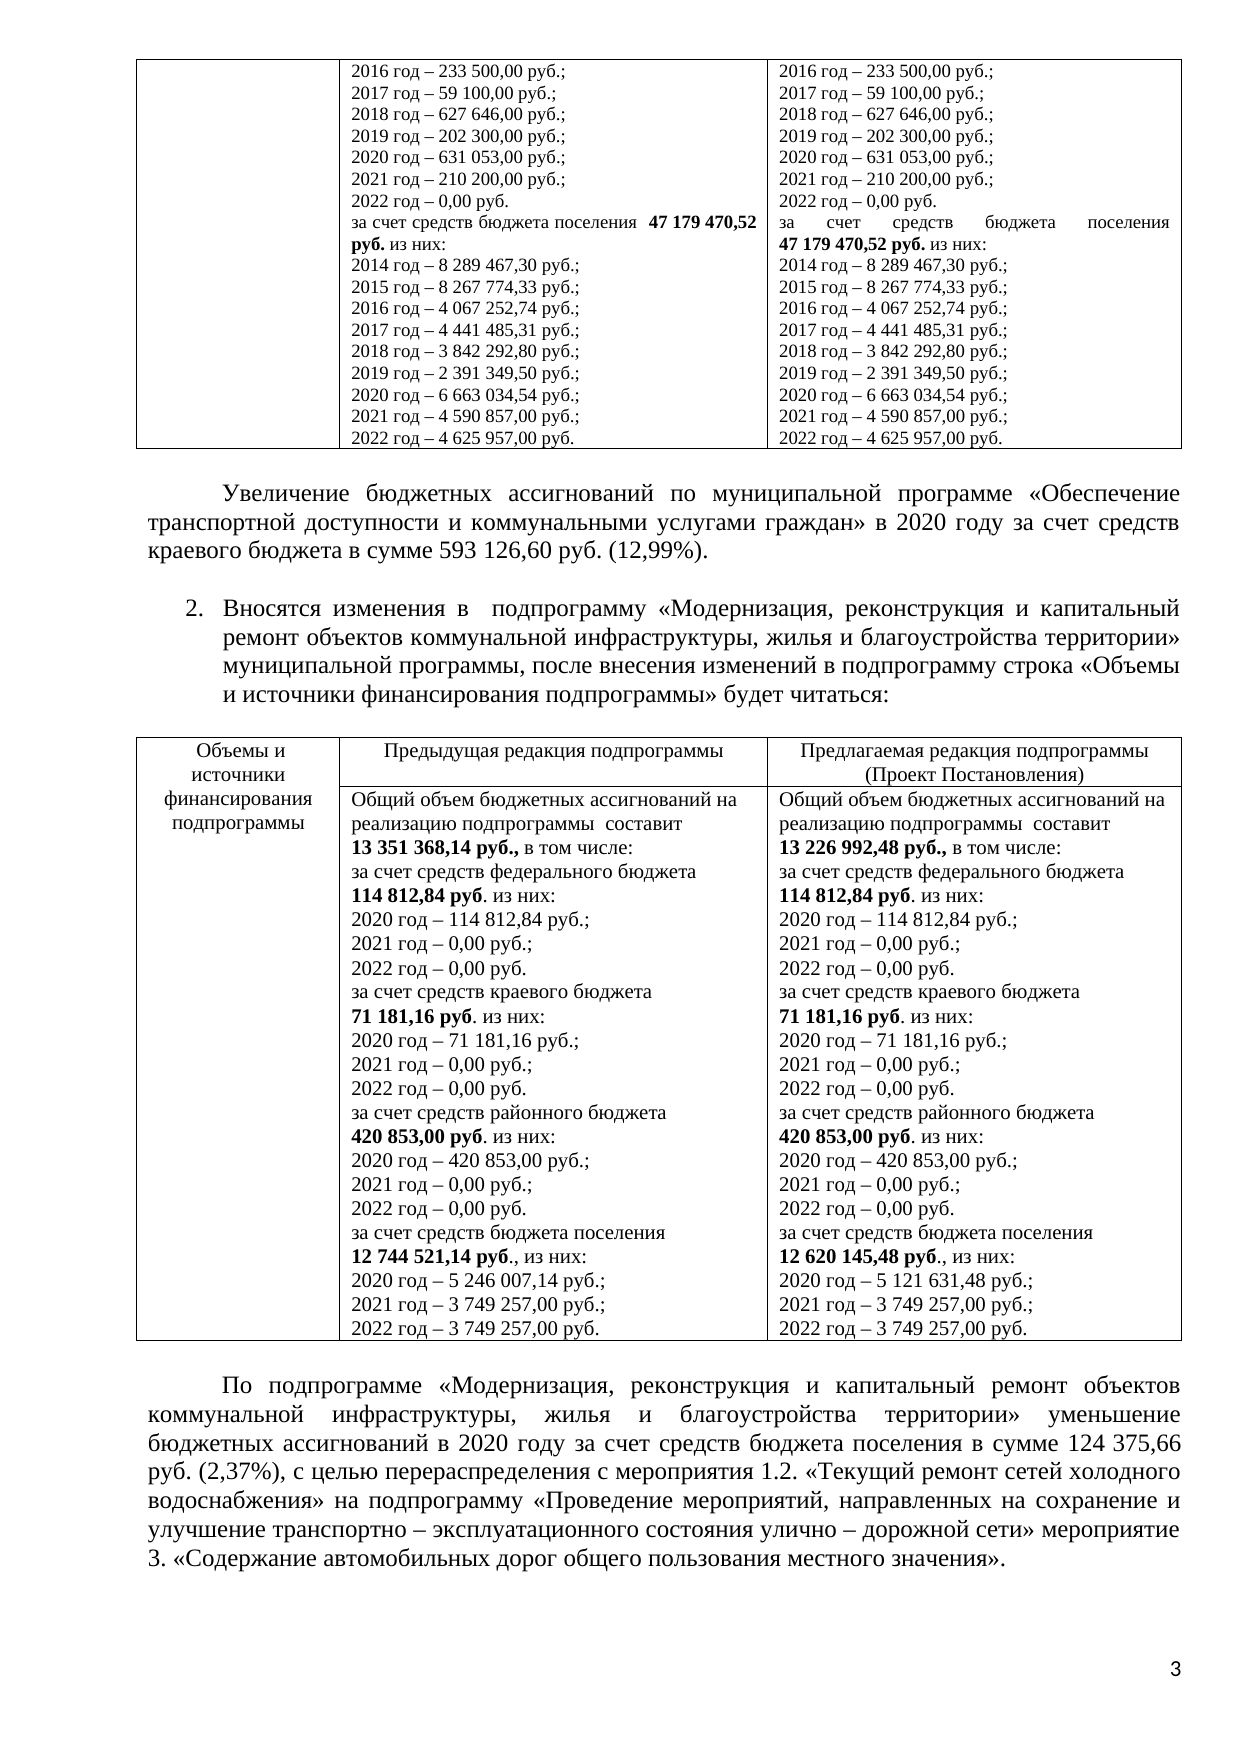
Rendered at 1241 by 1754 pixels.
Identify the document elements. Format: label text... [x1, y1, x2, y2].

text Увеличение бюджетных ассигнований по муниципальной программе «Обеспечение транспортной доступности и коммунальными услугами граждан» в 2020 году за счет средств краевого бюджета в сумме 593 126,60 руб. (12,99%). [148, 478, 1181, 564]
table_cell Общий объем бюджетных ассигнований на реализацию подпрограммы составит 13 226 992,48 руб., в том числе: за счет средств федерального бюджета 114 812,84 руб. из них: 2020 год – 114 812,84 руб.; 2021 год – 0,00 руб.; 2022 год – 0,00 руб. за счет средств краевого бюджета 71 181,16 руб. из них: 2020 год – 71 181,16 руб.; 2021 год – 0,00 руб.; 2022 год – 0,00 руб. за счет средств районного бюджета 420 853,00 руб. из них: 2020 год – 420 853,00 руб.; 2021 год – 0,00 руб.; 2022 год – 0,00 руб. за счет средств бюджета поселения 12 620 145,48 руб., из них: 2020 год – 5 121 631,48 руб.; 2021 год – 3 749 257,00 руб.; 2022 год – 3 749 257,00 руб. [768, 787, 1181, 1340]
table_header Объемы и источники финансирования подпрограммы [137, 738, 339, 1340]
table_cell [340, 60, 767, 448]
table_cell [768, 60, 1181, 448]
list Вносятся изменения в подпрограмму «Модернизация, реконструкция и капитальный ремонт объектов коммунальной инфраструктуры, жилья и благоустройства территории» муниципальной программы, после внесения изменений в подпрограмму строка «Объемы и источники финансирования подпрограммы» будет читаться: [185, 593, 1181, 708]
table_header Предыдущая редакция подпрограммы [340, 738, 767, 786]
text По подпрограмме «Модернизация, реконструкция и капитальный ремонт объектов коммунальной инфраструктуры, жилья и благоустройства территории» уменьшение бюджетных ассигнований в 2020 году за счет средств бюджета поселения в сумме 124 375,66 руб. (2,37%), с целью перераспределения с мероприятия 1.2. «Текущий ремонт сетей холодного водоснабжения» на подпрограмму «Проведение мероприятий, направленных на сохранение и улучшение транспортно – эксплуатационного состояния улично – дорожной сети» мероприятие 3. «Содержание автомобильных дорог общего пользования местного значения». [148, 1370, 1181, 1571]
table_cell Общий объем бюджетных ассигнований на реализацию подпрограммы составит 13 351 368,14 руб., в том числе: за счет средств федерального бюджета 114 812,84 руб. из них: 2020 год – 114 812,84 руб.; 2021 год – 0,00 руб.; 2022 год – 0,00 руб. за счет средств краевого бюджета 71 181,16 руб. из них: 2020 год – 71 181,16 руб.; 2021 год – 0,00 руб.; 2022 год – 0,00 руб. за счет средств районного бюджета 420 853,00 руб. из них: 2020 год – 420 853,00 руб.; 2021 год – 0,00 руб.; 2022 год – 0,00 руб. за счет средств бюджета поселения 12 744 521,14 руб., из них: 2020 год – 5 246 007,14 руб.; 2021 год – 3 749 257,00 руб.; 2022 год – 3 749 257,00 руб. [340, 787, 767, 1340]
table_header Предлагаемая редакция подпрограммы (Проект Постановления) [768, 738, 1181, 786]
